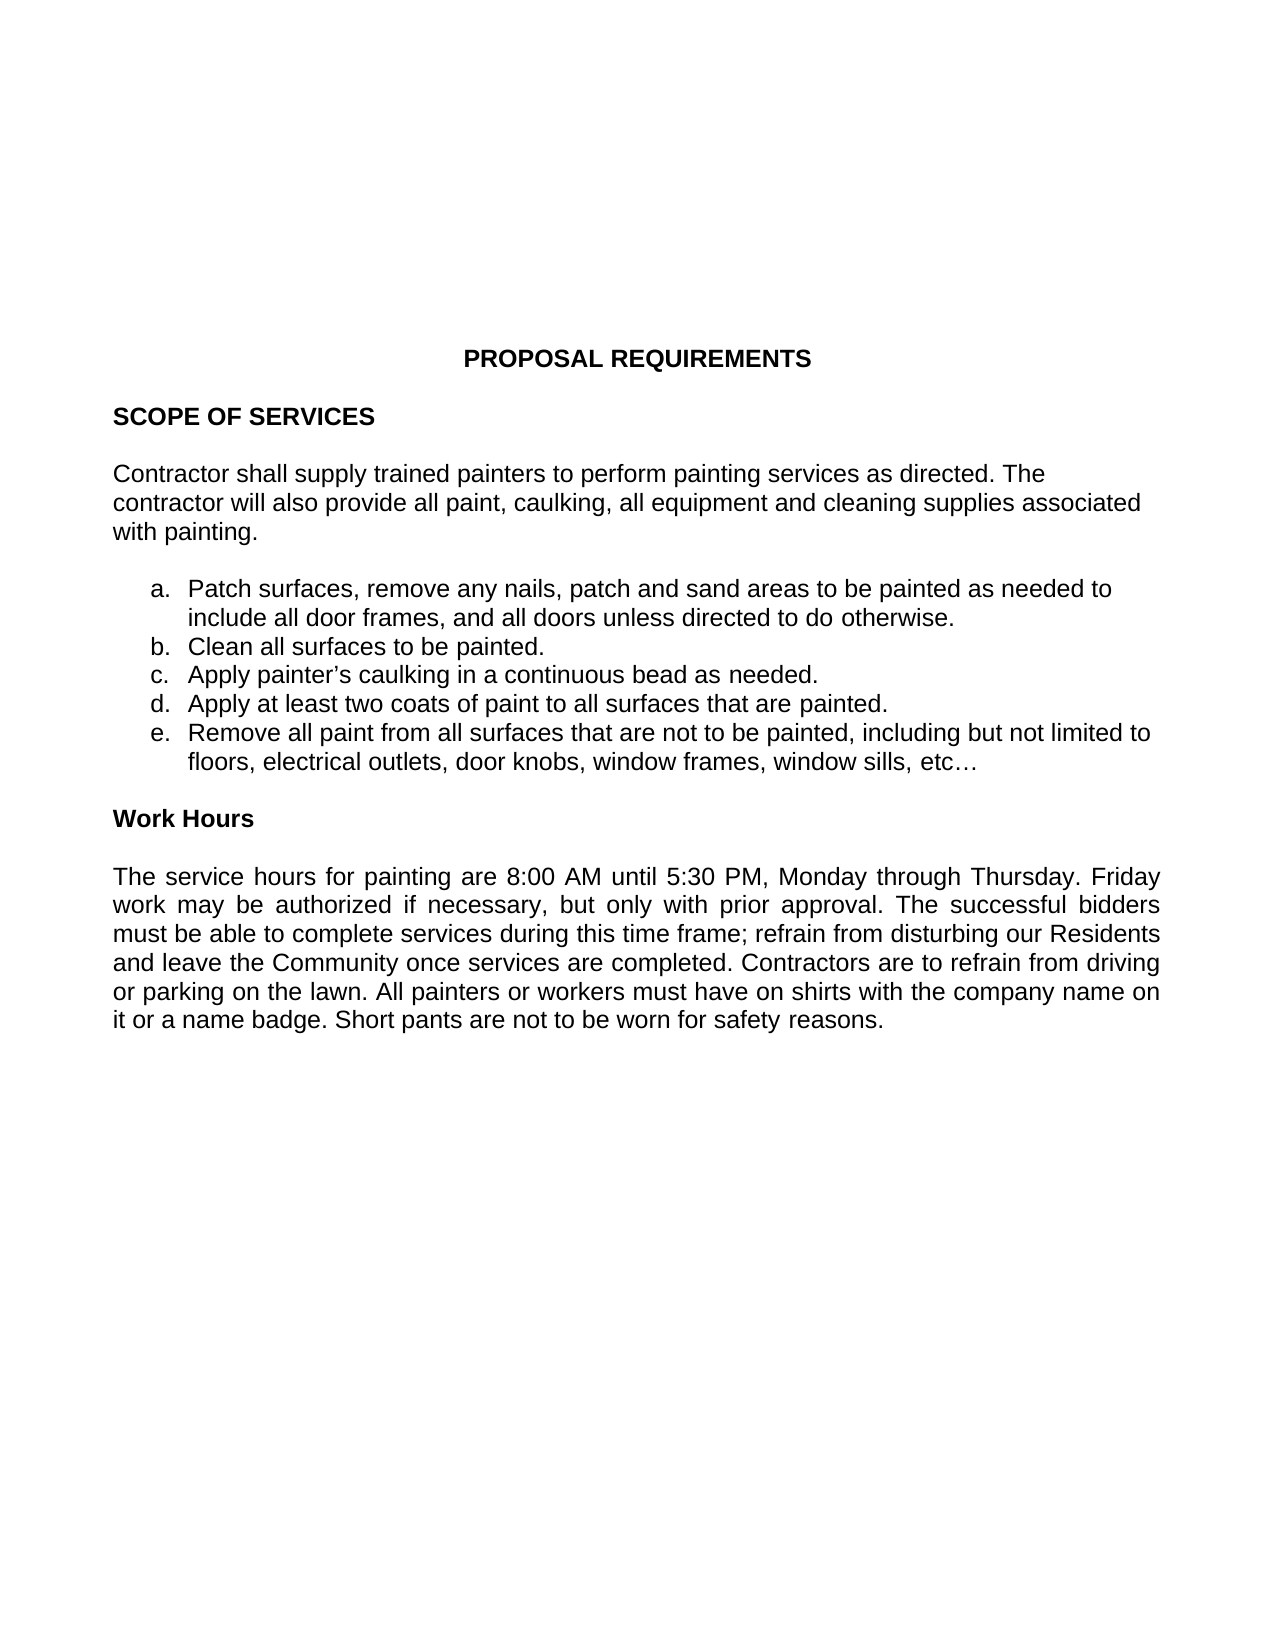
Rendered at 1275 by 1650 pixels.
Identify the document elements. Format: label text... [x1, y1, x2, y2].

subtitle Work Hours [113, 804, 1175, 833]
subtitle PROPOSAL REQUIREMENTS [461, 344, 814, 373]
text SCOPE OF SERVICES [113, 402, 1175, 430]
list Apply painter’s caulking in a continuous bead as needed. [150, 661, 1175, 689]
text The service hours for painting are 8:00 AM until 5:30 PM, Monday through Thursday. Friday work may be authorized if necessary, but only with prior approval. The successful bidders must be able to complete services during this time frame; refrain from disturbing our Residents and leave the Community once services are completed. Contractors are to refrain from driving or parking on the lawn. All painters or workers must have on shirts with the company name on it or a name badge. Short pants are not to be worn for safety reasons. [113, 862, 1162, 1034]
list Apply at least two coats of paint to all surfaces that are painted. [150, 689, 1175, 718]
list Clean all surfaces to be painted. [150, 632, 1175, 661]
list Remove all paint from all surfaces that are not to be painted, including but not limited to floors, electrical outlets, door knobs, window frames, window sills, etc… [150, 718, 1152, 776]
text Contractor shall supply trained painters to perform painting services as directed. The contractor will also provide all paint, caulking, all equipment and cleaning supplies associated with painting. [113, 459, 1144, 546]
list Patch surfaces, remove any nails, patch and sand areas to be painted as needed to include all door frames, and all doors unless directed to do otherwise. [150, 574, 1114, 632]
